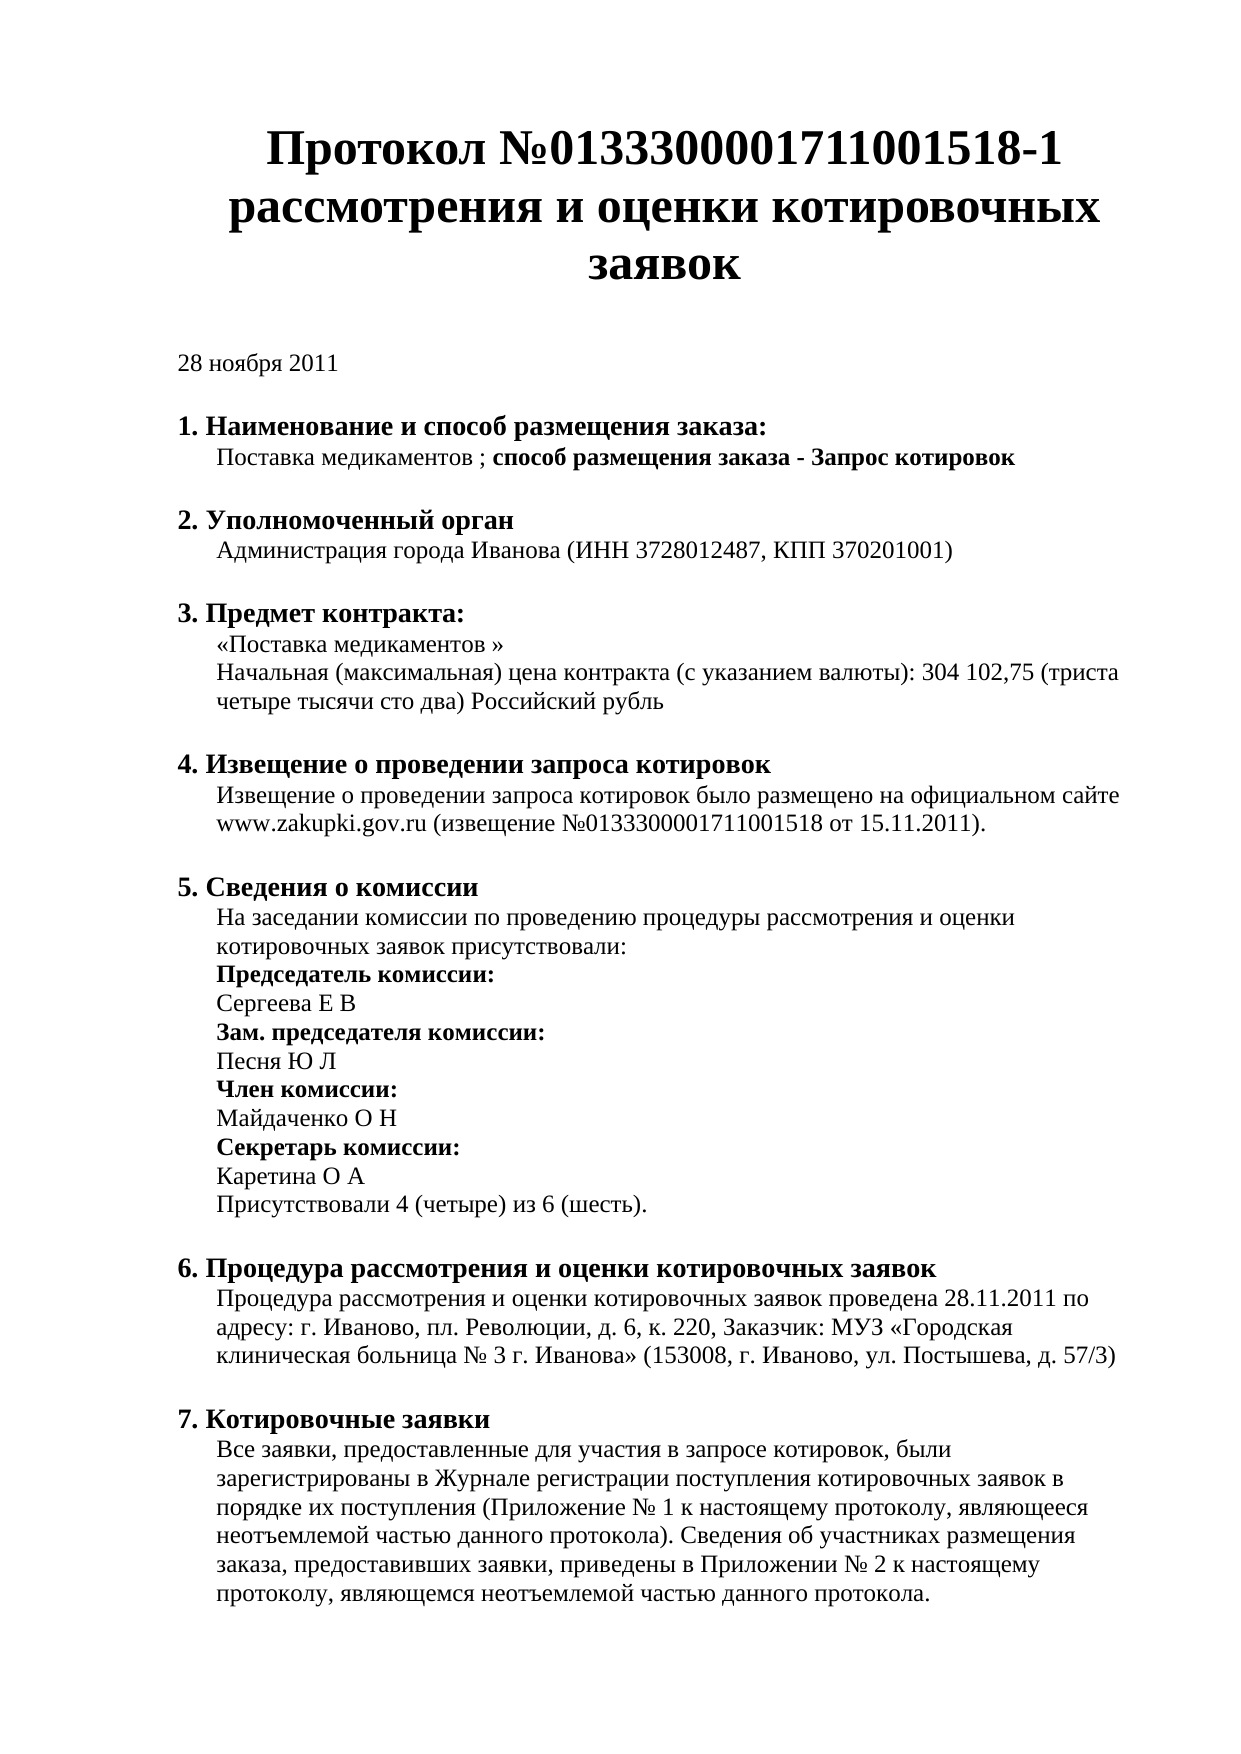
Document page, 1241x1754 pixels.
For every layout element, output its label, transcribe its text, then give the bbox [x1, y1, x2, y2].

text рассмотрения и оценки котировочных заявок [177, 176, 1152, 291]
text 3. Предмет контракта: [177, 596, 1152, 629]
text Протокол №0133300001711001518-1 [177, 118, 1152, 176]
text 6. Процедура рассмотрения и оценки котировочных заявок [177, 1251, 1152, 1283]
text 1. Наименование и способ размещения заказа: [177, 409, 1152, 442]
text Присутствовали 4 (четыре) из 6 (шесть). [216, 1189, 1152, 1218]
text Администрация города Иванова (ИНН 3728012487, КПП 370201001) [216, 535, 1152, 564]
text Процедура рассмотрения и оценки котировочных заявок проведена 28.11.2011 по адресу: г. Иваново, пл. Революции, д. 6, к. 220, Заказчик: МУЗ «Городская клиническая больница № 3 г. Иванова» (153008, г. Иваново, ул. Постышева, д. 57/3) [216, 1283, 1152, 1369]
text Председатель комиссии: Сергеева Е В [216, 959, 1152, 1017]
text 28 ноября 2011 [177, 319, 1152, 377]
text На заседании комиссии по проведению процедуры рассмотрения и оценки котировочных заявок присутствовали: [216, 902, 1152, 959]
text Зам. председателя комиссии: Песня Ю Л [216, 1017, 1152, 1074]
text Секретарь комиссии: Каретина О А [216, 1132, 1152, 1189]
text 2. Уполномоченный орган [177, 503, 1152, 535]
text Все заявки, предоставленные для участия в запросе котировок, были зарегистрированы в Журнале регистрации поступления котировочных заявок в порядке их поступления (Приложение № 1 к настоящему протоколу, являющееся неотъемлемой частью данного протокола). Сведения об участниках размещения заказа, предоставивших заявки, приведены в Приложении № 2 к настоящему протоколу, являющемся неотъемлемой частью данного протокола. [216, 1434, 1152, 1607]
text 5. Сведения о комиссии [177, 870, 1152, 902]
text 7. Котировочные заявки [177, 1402, 1152, 1434]
text Извещение о проведении запроса котировок было размещено на официальном сайте www.zakupki.gov.ru (извещение №0133300001711001518 от 15.11.2011). [216, 780, 1152, 837]
text Член комиссии: Майдаченко О Н [216, 1074, 1152, 1132]
text 4. Извещение о проведении запроса котировок [177, 747, 1152, 780]
text «Поставка медикаментов » Начальная (максимальная) цена контракта (с указанием валюты): 304 102,75 (триста четыре тысячи сто два) Российский рубль [216, 629, 1152, 715]
text Поставка медикаментов ; способ размещения заказа - Запрос котировок [216, 442, 1152, 470]
